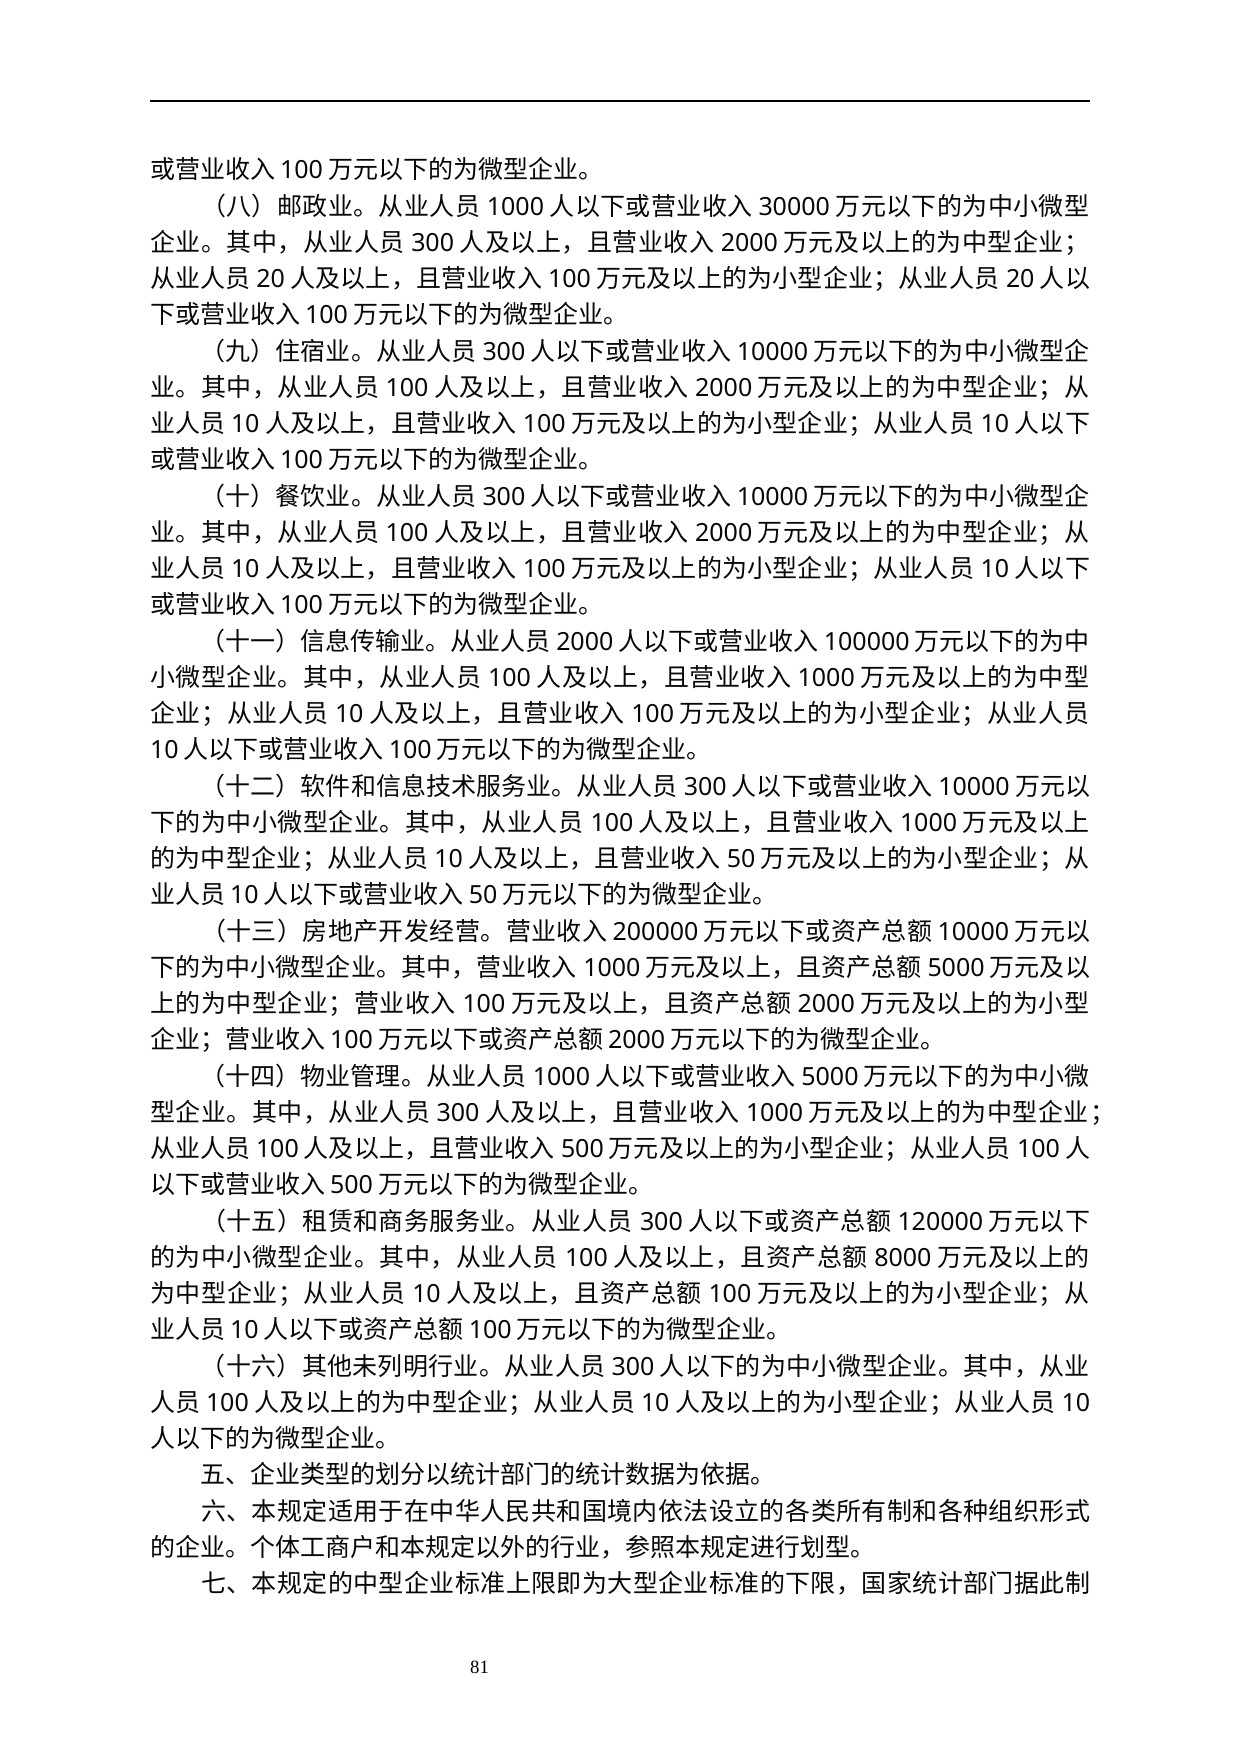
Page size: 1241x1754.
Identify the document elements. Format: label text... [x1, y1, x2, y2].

text （十）餐饮业。从业人员300人以下或营业收入10000万元以下的为中小微型企业。其中，从业人员100人及以上，且营业收入2000万元及以上的为中型企业；从业人员10人及以上，且营业收入100万元及以上的为小型企业；从业人员10人以下或营业收入100万元以下的为微型企业。 [150, 476, 1090, 621]
text 六、本规定适用于在中华人民共和国境内依法设立的各类所有制和各种组织形式的企业。个体工商户和本规定以外的行业，参照本规定进行划型。 [150, 1491, 1090, 1564]
text （十三）房地产开发经营。营业收入200000万元以下或资产总额10000万元以下的为中小微型企业。其中，营业收入1000万元及以上，且资产总额5000万元及以上的为中型企业；营业收入100万元及以上，且资产总额2000万元及以上的为小型企业；营业收入100万元以下或资产总额2000万元以下的为微型企业。 [150, 911, 1090, 1056]
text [150, 1564, 1090, 1600]
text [150, 150, 1090, 186]
text （九）住宿业。从业人员300人以下或营业收入10000万元以下的为中小微型企业。其中，从业人员100人及以上，且营业收入2000万元及以上的为中型企业；从业人员10人及以上，且营业收入100万元及以上的为小型企业；从业人员10人以下或营业收入100万元以下的为微型企业。 [150, 331, 1090, 476]
text （十四）物业管理。从业人员1000人以下或营业收入5000万元以下的为中小微型企业。其中，从业人员300人及以上，且营业收入1000万元及以上的为中型企业；从业人员100人及以上，且营业收入500万元及以上的为小型企业；从业人员100人以下或营业收入500万元以下的为微型企业。 [150, 1056, 1090, 1201]
text 五、企业类型的划分以统计部门的统计数据为依据。 [150, 1455, 1090, 1491]
text （八）邮政业。从业人员1000人以下或营业收入30000万元以下的为中小微型企业。其中，从业人员300人及以上，且营业收入2000万元及以上的为中型企业；从业人员20人及以上，且营业收入100万元及以上的为小型企业；从业人员20人以下或营业收入100万元以下的为微型企业。 [150, 186, 1090, 331]
text （十二）软件和信息技术服务业。从业人员300人以下或营业收入10000万元以下的为中小微型企业。其中，从业人员100人及以上，且营业收入1000万元及以上的为中型企业；从业人员10人及以上，且营业收入50万元及以上的为小型企业；从业人员10人以下或营业收入50万元以下的为微型企业。 [150, 766, 1090, 911]
text （十五）租赁和商务服务业。从业人员300人以下或资产总额120000万元以下的为中小微型企业。其中，从业人员100人及以上，且资产总额8000万元及以上的为中型企业；从业人员10人及以上，且资产总额100万元及以上的为小型企业；从业人员10人以下或资产总额100万元以下的为微型企业。 [150, 1201, 1090, 1346]
text （十六）其他未列明行业。从业人员300人以下的为中小微型企业。其中，从业人员100人及以上的为中型企业；从业人员10人及以上的为小型企业；从业人员10人以下的为微型企业。 [150, 1346, 1090, 1455]
text （十一）信息传输业。从业人员2000人以下或营业收入100000万元以下的为中小微型企业。其中，从业人员100人及以上，且营业收入1000万元及以上的为中型企业；从业人员10人及以上，且营业收入100万元及以上的为小型企业；从业人员10人以下或营业收入100万元以下的为微型企业。 [150, 621, 1090, 766]
